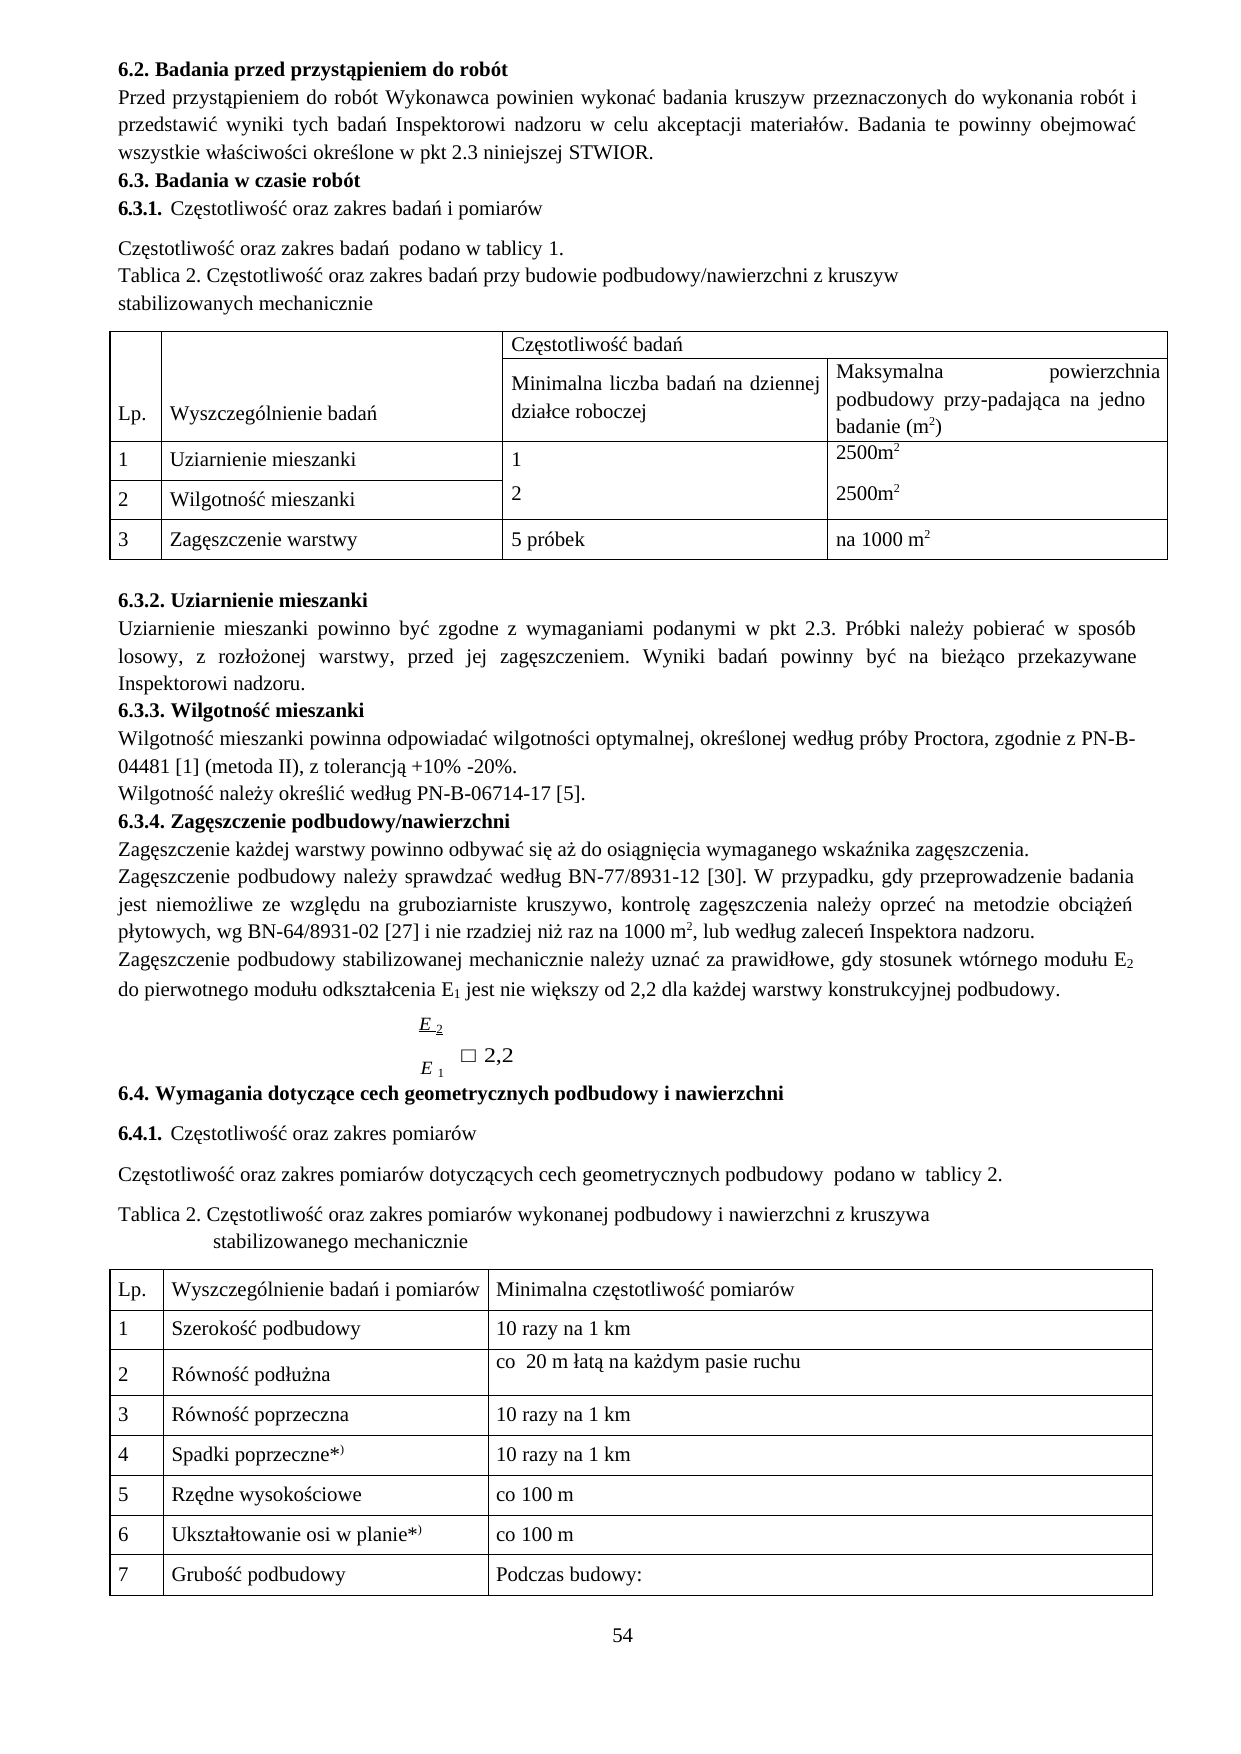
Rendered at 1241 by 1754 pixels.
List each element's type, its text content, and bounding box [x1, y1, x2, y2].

text Zagęszczenie każdej warstwy powinno odbywać się aż do osiągnięcia wymaganego wskaźnika zagęszczenia. Zagęszczenie podbudowy należy sprawdzać według BN-77/8931-12 [30]. W przypadku, gdy przeprowadzenie badania jest niemożliwe ze względu na gruboziarniste kruszywo, kontrolę zagęszczenia należy oprzeć na metodzie obciążeń płytowych, wg BN-64/8931-02 [27] i nie rzadziej niż raz na 1000 m2, lub według zaleceń Inspektora nadzoru. [118, 836, 1138, 943]
text Wilgotność mieszanki powinna odpowiadać wilgotności optymalnej, określonej według próby Proctora, zgodnie z PN-B- 04481 [1] (metoda II), z tolerancją +10% -20%. [118, 726, 1137, 778]
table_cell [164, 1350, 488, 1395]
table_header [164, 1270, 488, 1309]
text Wilgotność należy określić według PN-B-06714-17 [5]. [118, 781, 1180, 805]
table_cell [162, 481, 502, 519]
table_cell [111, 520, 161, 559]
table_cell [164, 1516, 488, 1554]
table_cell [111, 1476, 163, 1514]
text Zagęszczenie podbudowy stabilizowanej mechanicznie należy uznać za prawidłowe, gdy stosunek wtórnego modułu E2 do pierwotnego modułu odkształcenia E1 jest nie większy od 2,2 dla każdej warstwy konstrukcyjnej podbudowy. [118, 947, 1138, 1003]
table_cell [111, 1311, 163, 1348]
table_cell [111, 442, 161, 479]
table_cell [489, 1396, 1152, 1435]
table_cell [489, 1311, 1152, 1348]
text Uziarnienie mieszanki powinno być zgodne z wymaganiami podanymi w pkt 2.3. Próbki należy pobierać w sposób losowy, z rozłożonej warstwy, przed jej zagęszczeniem. Wyniki badań powinny być na bieżąco przekazywane Inspektorowi nadzoru. [118, 616, 1137, 695]
subtitle Zagęszczenie podbudowy/nawierzchni [118, 809, 1180, 833]
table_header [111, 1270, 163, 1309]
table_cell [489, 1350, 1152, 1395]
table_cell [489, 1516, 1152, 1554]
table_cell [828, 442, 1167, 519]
list Częstotliwość oraz zakres pomiarów [118, 1121, 1180, 1145]
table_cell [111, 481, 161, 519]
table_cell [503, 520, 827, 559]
subtitle Wymagania dotyczące cech geometrycznych podbudowy i nawierzchni [118, 1081, 1180, 1105]
subtitle Badania w czasie robót [118, 168, 1180, 192]
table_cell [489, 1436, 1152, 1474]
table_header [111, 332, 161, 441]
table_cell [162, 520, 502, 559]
subtitle Badania przed przystąpieniem do robót [118, 57, 1180, 81]
list Częstotliwość oraz zakres badań i pomiarów [118, 196, 1180, 219]
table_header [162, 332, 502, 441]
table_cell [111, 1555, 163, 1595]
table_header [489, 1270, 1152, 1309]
text Częstotliwość oraz zakres pomiarów dotyczących cech geometrycznych podbudowy podano w tablicy 2. [118, 1161, 1180, 1186]
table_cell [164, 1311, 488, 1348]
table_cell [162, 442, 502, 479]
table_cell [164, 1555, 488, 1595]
subtitle Wilgotność mieszanki [118, 699, 1180, 723]
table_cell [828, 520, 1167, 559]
text Częstotliwość oraz zakres badań podano w tablicy 1. [118, 236, 1180, 260]
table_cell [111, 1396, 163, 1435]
text E 1 □ 2,2 [420, 1034, 1180, 1070]
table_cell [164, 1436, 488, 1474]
text Tablica 2. Częstotliwość oraz zakres badań przy budowie podbudowy/nawierzchni z kruszyw stabilizowanych mechanicznie [118, 263, 929, 315]
text E 2 [419, 1014, 1180, 1034]
text Tablica 2. Częstotliwość oraz zakres pomiarów wykonanej podbudowy i nawierzchni z kruszywa stabilizowanego mechanicznie [118, 1202, 932, 1253]
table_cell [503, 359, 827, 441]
subtitle Uziarnienie mieszanki [118, 588, 1180, 612]
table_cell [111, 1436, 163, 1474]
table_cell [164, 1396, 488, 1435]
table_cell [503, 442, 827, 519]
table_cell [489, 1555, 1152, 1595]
text Przed przystąpieniem do robót Wykonawca powinien wykonać badania kruszyw przeznaczonych do wykonania robót i przedstawić wyniki tych badań Inspektorowi nadzoru w celu akceptacji materiałów. Badania te powinny obejmować wszystkie właściwości określone w pkt 2.3 niniejszej STWIOR. [118, 85, 1137, 164]
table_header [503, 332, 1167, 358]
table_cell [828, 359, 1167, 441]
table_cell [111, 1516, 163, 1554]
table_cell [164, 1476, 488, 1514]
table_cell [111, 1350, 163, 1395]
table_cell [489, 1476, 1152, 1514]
